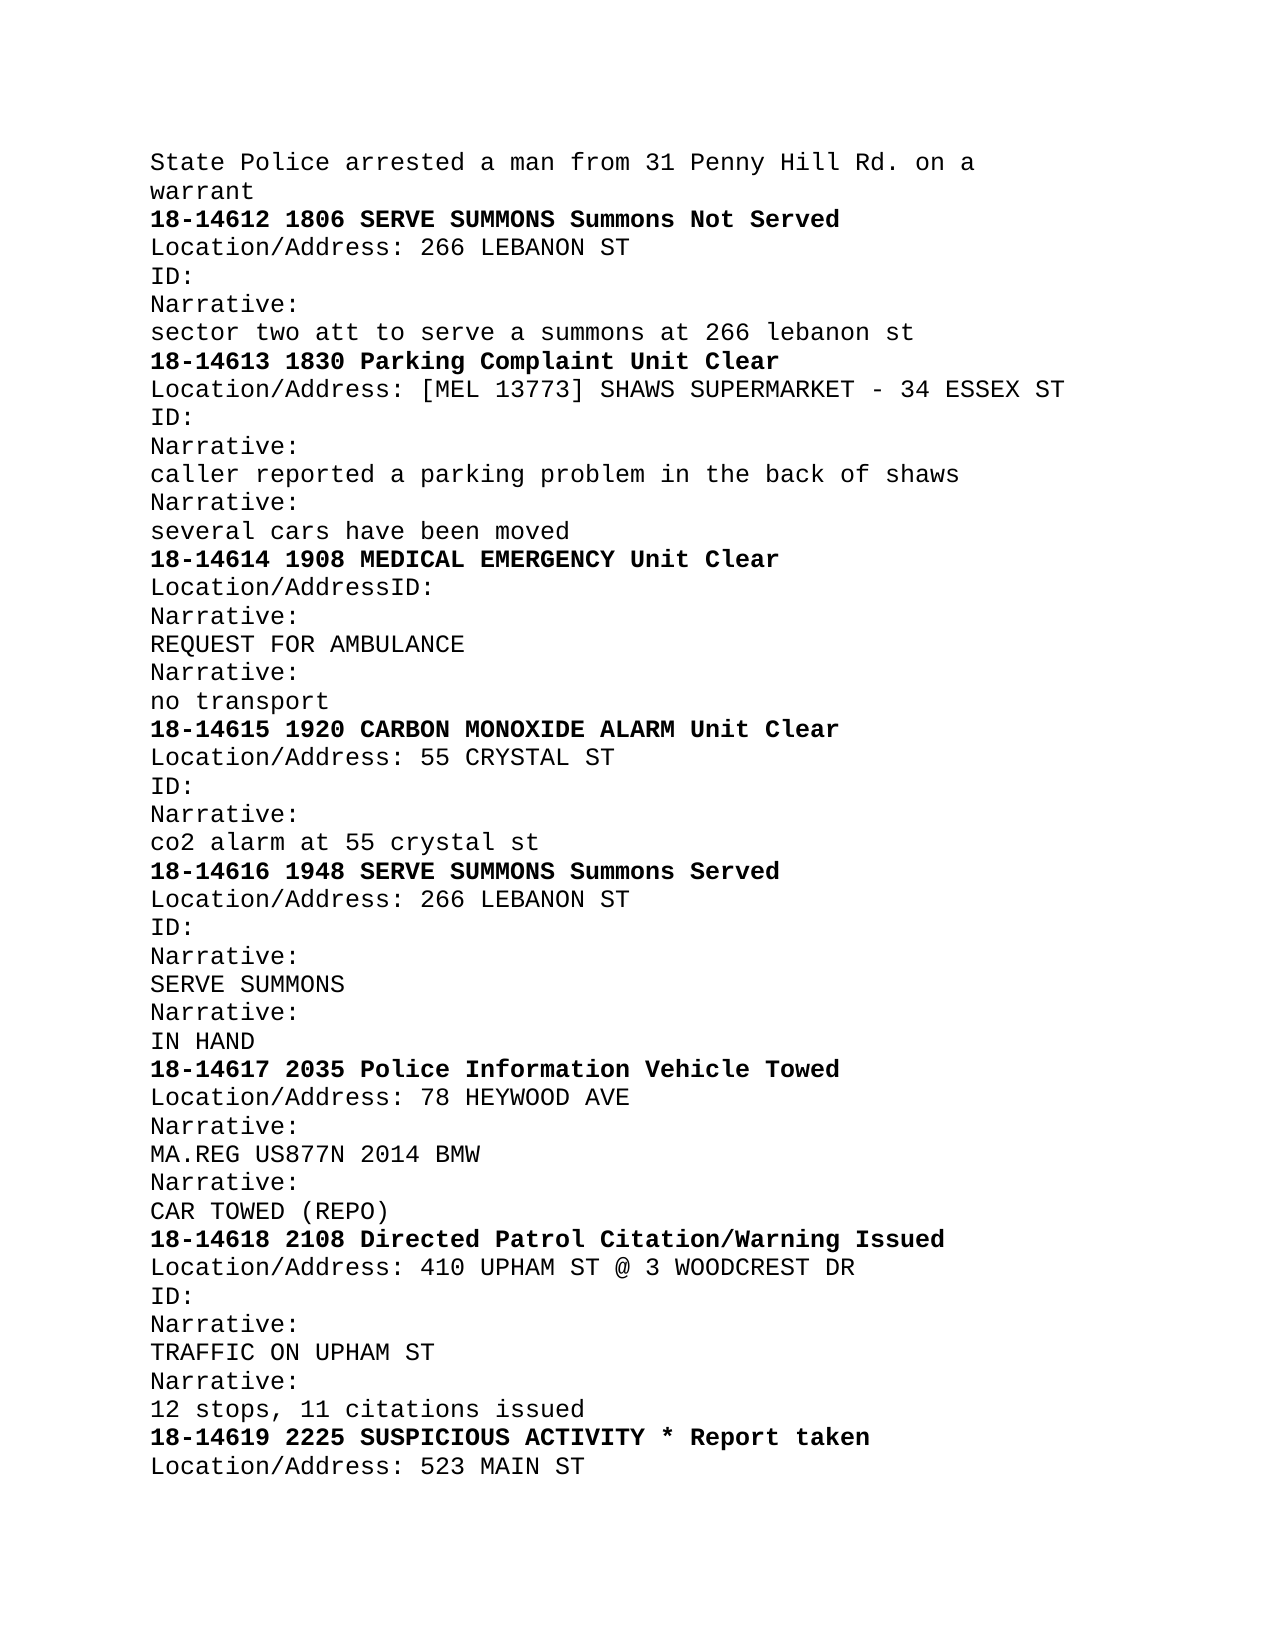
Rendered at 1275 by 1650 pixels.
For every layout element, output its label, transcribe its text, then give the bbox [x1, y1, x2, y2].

text 12 stops, 11 citations issued [150, 1397, 1125, 1425]
text Narrative: [150, 433, 1125, 462]
text 18-14619 2225 SUSPICIOUS ACTIVITY * Report taken [150, 1425, 1125, 1453]
text no transport [150, 688, 1125, 717]
text co2 alarm at 55 crystal st [150, 830, 1125, 858]
text Location/Address: 55 CRYSTAL ST [150, 745, 1125, 773]
text IN HAND [150, 1028, 1125, 1057]
text warrant [150, 178, 1125, 207]
text ID: [150, 405, 1125, 433]
text REQUEST FOR AMBULANCE [150, 632, 1125, 660]
text Narrative: [150, 943, 1125, 972]
text Narrative: [150, 1170, 1125, 1198]
text Location/Address: 266 LEBANON ST [150, 235, 1125, 263]
text 18-14617 2035 Police Information Vehicle Towed [150, 1057, 1125, 1085]
text 18-14613 1830 Parking Complaint Unit Clear [150, 348, 1125, 377]
text Narrative: [150, 1368, 1125, 1397]
text ID: [150, 773, 1125, 802]
text several cars have been moved [150, 518, 1125, 547]
text 18-14616 1948 SERVE SUMMONS Summons Served [150, 858, 1125, 887]
text Location/Address: 523 MAIN ST [150, 1453, 1125, 1482]
text Narrative: [150, 1312, 1125, 1340]
text Narrative: [150, 1000, 1125, 1028]
text Narrative: [150, 1113, 1125, 1142]
text Narrative: [150, 603, 1125, 632]
text TRAFFIC ON UPHAM ST [150, 1340, 1125, 1368]
text ID: [150, 915, 1125, 943]
text CAR TOWED (REPO) [150, 1198, 1125, 1227]
text MA.REG US877N 2014 BMW [150, 1142, 1125, 1170]
text Location/Address: 78 HEYWOOD AVE [150, 1085, 1125, 1113]
text Narrative: [150, 660, 1125, 688]
text 18-14615 1920 CARBON MONOXIDE ALARM Unit Clear [150, 717, 1125, 745]
text Narrative: [150, 802, 1125, 830]
text Location/Address: 266 LEBANON ST [150, 887, 1125, 915]
text Location/AddressID: [150, 575, 1125, 603]
text Narrative: [150, 490, 1125, 518]
text 18-14612 1806 SERVE SUMMONS Summons Not Served [150, 207, 1125, 235]
text Narrative: [150, 292, 1125, 320]
text SERVE SUMMONS [150, 972, 1125, 1000]
text 18-14618 2108 Directed Patrol Citation/Warning Issued [150, 1227, 1125, 1255]
text Location/Address: 410 UPHAM ST @ 3 WOODCREST DR [150, 1255, 1125, 1283]
text 18-14614 1908 MEDICAL EMERGENCY Unit Clear [150, 547, 1125, 575]
text Location/Address: [MEL 13773] SHAWS SUPERMARKET - 34 ESSEX ST [150, 377, 1125, 405]
text sector two att to serve a summons at 266 lebanon st [150, 320, 1125, 348]
text ID: [150, 263, 1125, 292]
text ID: [150, 1283, 1125, 1312]
text caller reported a parking problem in the back of shaws [150, 462, 1125, 490]
text State Police arrested a man from 31 Penny Hill Rd. on a [150, 150, 1125, 178]
